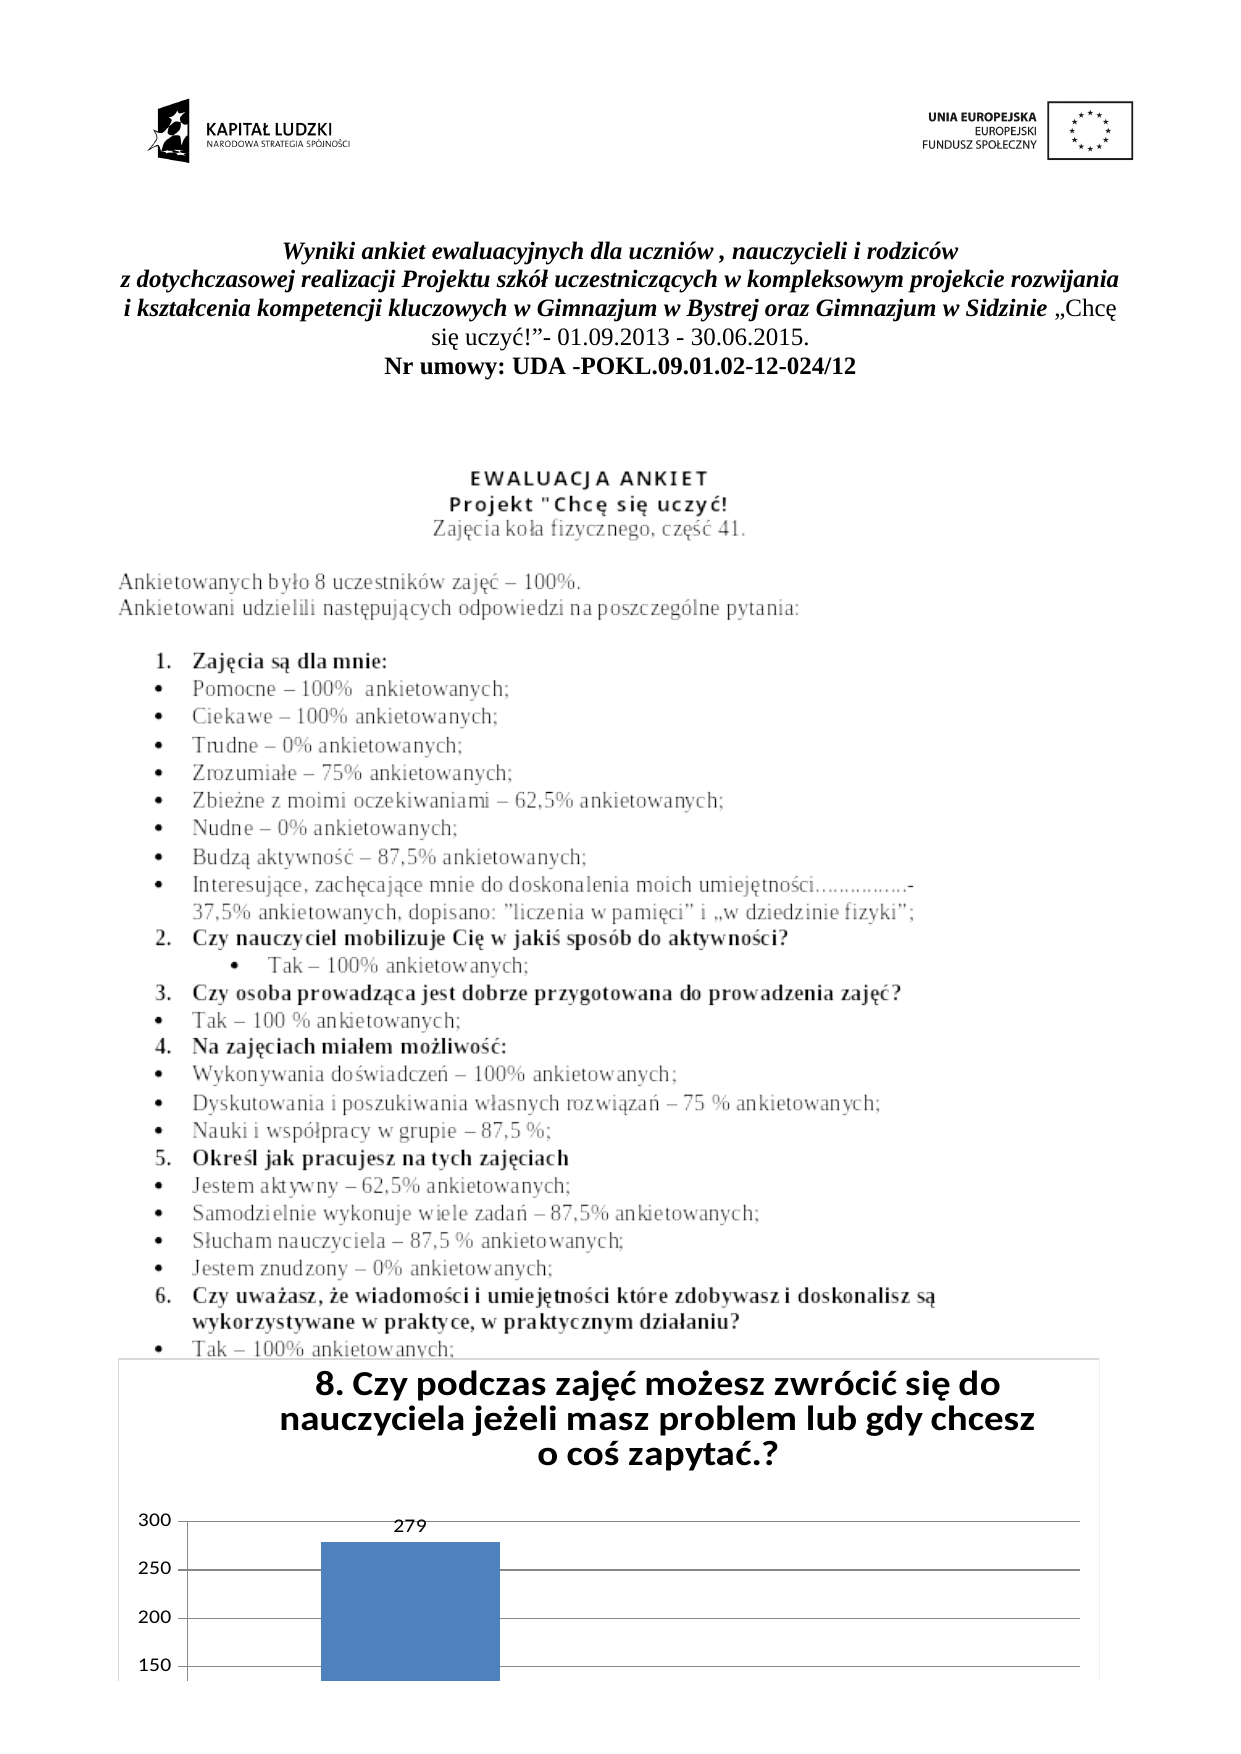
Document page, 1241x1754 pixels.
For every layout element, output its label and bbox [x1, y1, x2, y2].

picture [118, 66, 381, 192]
picture [905, 85, 1150, 174]
